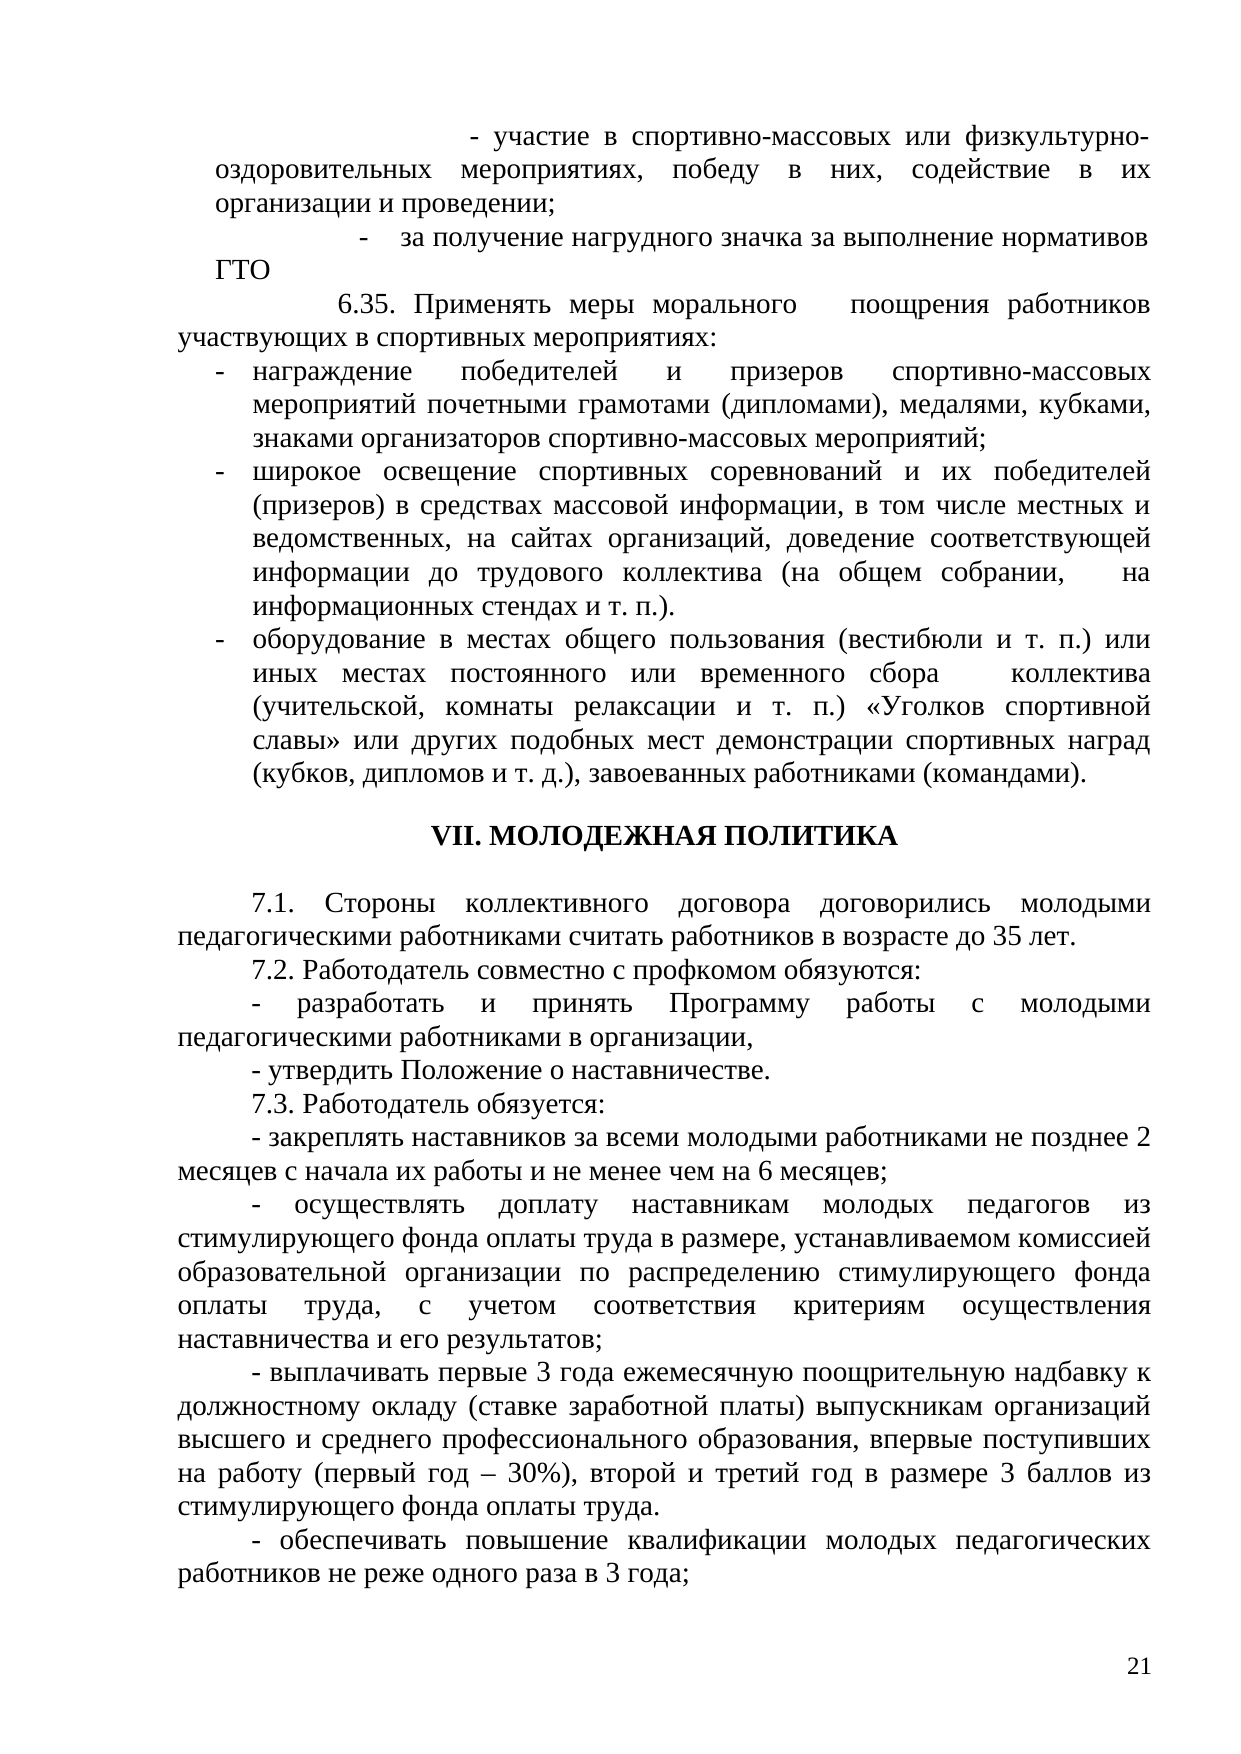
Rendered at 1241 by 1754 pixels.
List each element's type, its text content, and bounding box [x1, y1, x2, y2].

text - участие в спортивно-массовых или физкультурно-оздоровительных мероприятиях, победу в них, содействие в их организации и проведении; [215, 118, 1152, 219]
text 6.35. Применять меры морального поощрения работников участвующих в спортивных мероприятиях: [177, 286, 1152, 353]
list VII. МОЛОДЕЖНАЯ ПОЛИТИКА [177, 818, 1152, 851]
text 7.2. Работодатель совместно с профкомом обязуются: [177, 952, 1152, 985]
list награждение победителей и призеров спортивно-массовых мероприятий почетными грамотами (дипломами), медалями, кубками, знаками организаторов спортивно-массовых мероприятий; [215, 353, 1152, 453]
text - осуществлять доплату наставникам молодых педагогов из стимулирующего фонда оплаты труда в размере, устанавливаемом комиссией образовательной организации по распределению стимулирующего фонда оплаты труда, с учетом соответствия критериям осуществления наставничества и его результатов; [177, 1187, 1152, 1354]
text - разработать и принять Программу работы с молодыми педагогическими работниками в организации, [177, 985, 1152, 1052]
list оборудование в местах общего пользования (вестибюли и т. п.) или иных местах постоянного или временного сбора коллектива (учительской, комнаты релаксации и т. п.) «Уголков спортивной славы» или других подобных мест демонстрации спортивных наград (кубков, дипломов и т. д.), завоеванных работниками (командами). [215, 621, 1152, 789]
list широкое освещение спортивных соревнований и их победителей (призеров) в средствах массовой информации, в том числе местных и ведомственных, на сайтах организаций, доведение соответствующей информации до трудового коллектива (на общем собрании, на информационных стендах и т. п.). [215, 453, 1152, 621]
text - утвердить Положение о наставничестве. [177, 1052, 1152, 1086]
text - выплачивать первые 3 года ежемесячную поощрительную надбавку к должностному окладу (ставке заработной платы) выпускникам организаций высшего и среднего профессионального образования, впервые поступивших на работу (первый год – 30%), второй и третий год в размере 3 баллов из стимулирующего фонда оплаты труда. [177, 1354, 1152, 1522]
text - за получение нагрудного значка за выполнение нормативов ГТО [215, 219, 1152, 286]
text 7.1. Стороны коллективного договора договорились молодыми педагогическими работниками считать работников в возрасте до 35 лет. [177, 885, 1152, 952]
text - закреплять наставников за всеми молодыми работниками не позднее 2 месяцев с начала их работы и не менее чем на 6 месяцев; [177, 1119, 1152, 1187]
text 7.3. Работодатель обязуется: [177, 1086, 1152, 1119]
text - обеспечивать повышение квалификации молодых педагогических работников не реже одного раза в 3 года; [177, 1522, 1152, 1589]
